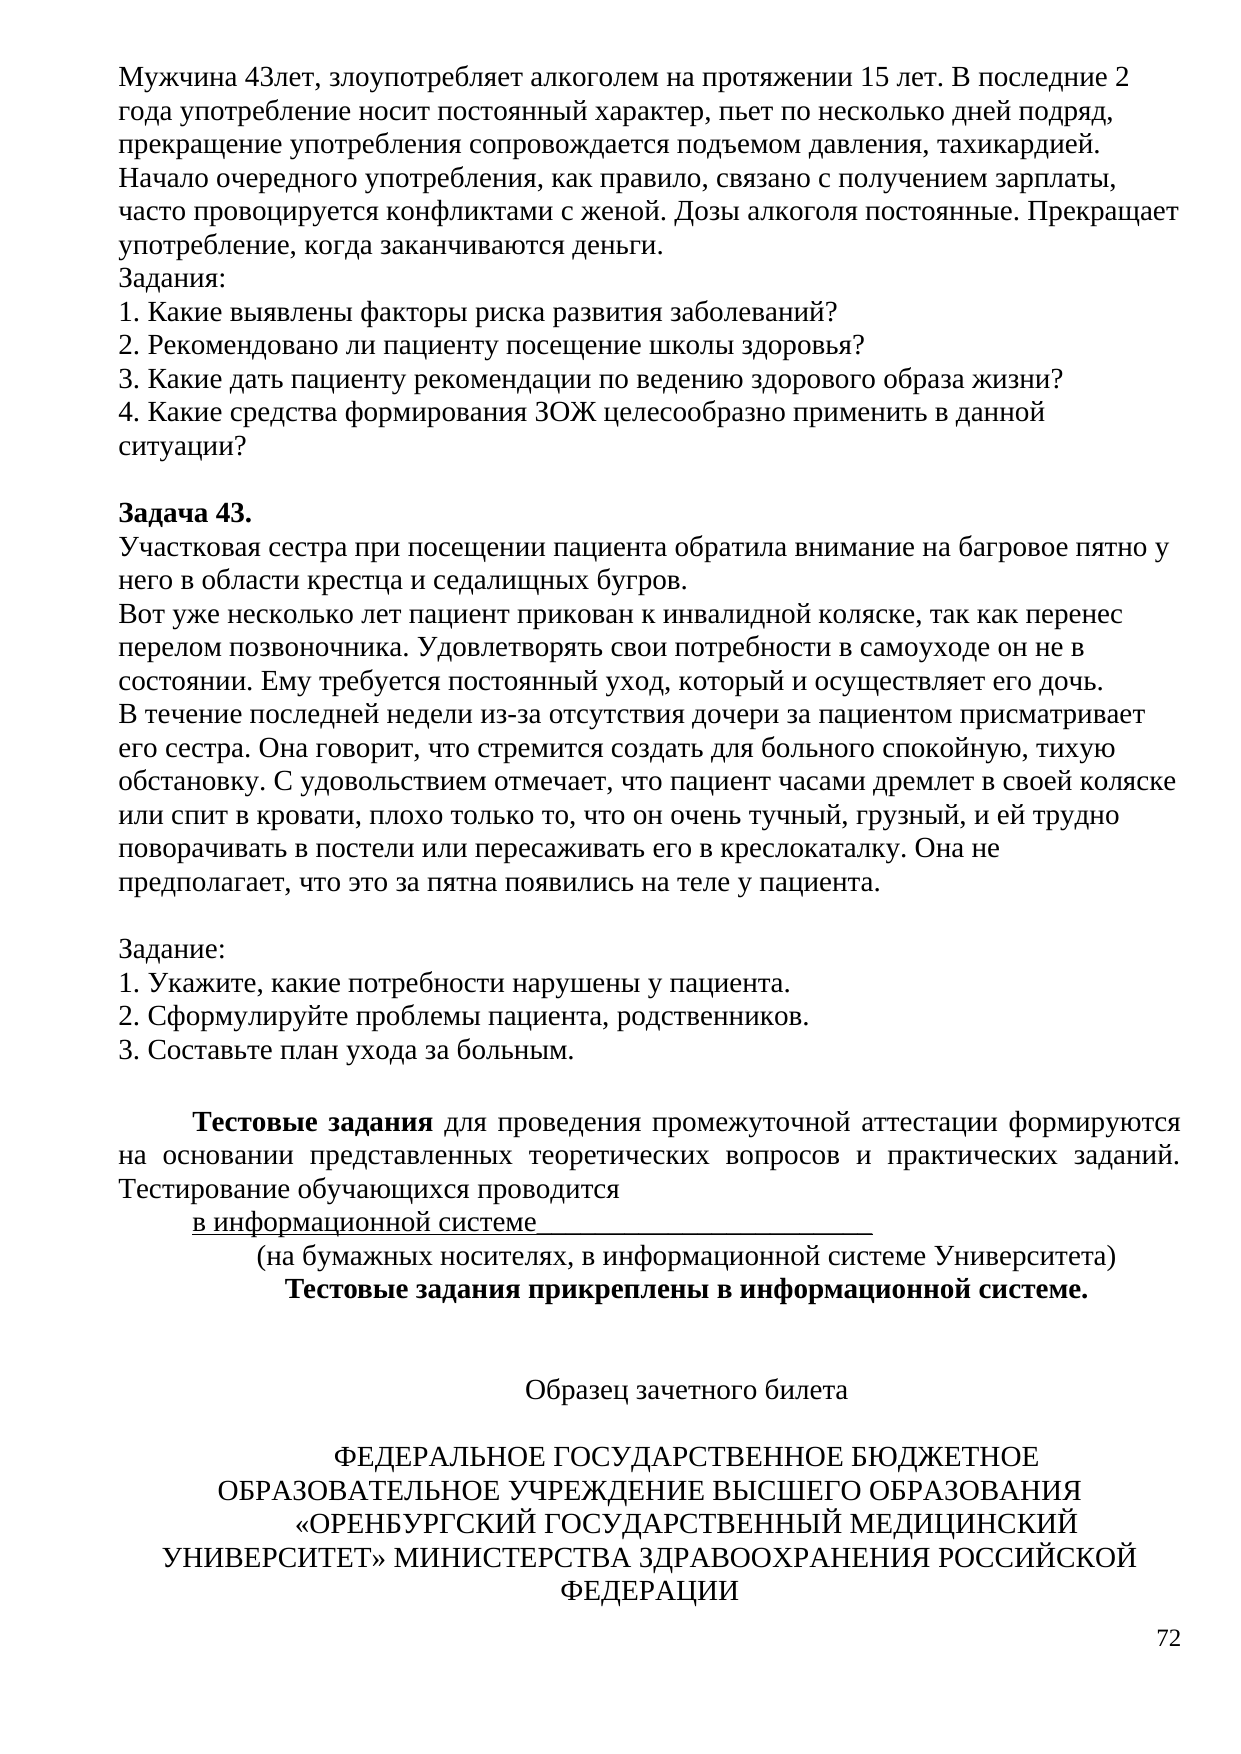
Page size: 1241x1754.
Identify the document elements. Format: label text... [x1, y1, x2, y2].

text 2. Рекомендовано ли пациенту посещение школы здоровья? [118, 327, 1181, 361]
text 1. Укажите, какие потребности нарушены у пациента. [118, 965, 1181, 998]
text 1. Какие выявлены факторы риска развития заболеваний? [118, 294, 1181, 327]
text 3. Какие дать пациенту рекомендации по ведению здорового образа жизни? [118, 361, 1181, 394]
text Тестовые задания прикреплены в информационной системе. [118, 1272, 1181, 1305]
text В течение последней недели из-за отсутствия дочери за пациентом присматривает его сестра. Она говорит, что стремится создать для больного спокойную, тихую обстановку. С удовольствием отмечает, что пациент часами дремлет в своей коляске или спит в кровати, плохо только то, что он очень тучный, грузный, и ей трудно поворачивать в постели или пересаживать его в креслокаталку. Она не предполагает, что это за пятна появились на теле у пациента. [118, 696, 1181, 898]
text «ОРЕНБУРГСКИЙ ГОСУДАРСТВЕННЫЙ МЕДИЦИНСКИЙ УНИВЕРСИТЕТ» МИНИСТЕРСТВА ЗДРАВООХРАНЕНИЯ РОССИЙСКОЙ ФЕДЕРАЦИИ [118, 1506, 1181, 1607]
text Участковая сестра при посещении пациента обратила внимание на багровое пятно у него в области крестца и седалищных бугров. [118, 529, 1181, 596]
text Вот уже несколько лет пациент прикован к инвалидной коляске, так как перенес перелом позвоночника. Удовлетворять свои потребности в самоуходе он не в состоянии. Ему требуется постоянный уход, который и осуществляет его дочь. [118, 596, 1181, 696]
text Задание: [118, 931, 1181, 965]
text Мужчина 43лет, злоупотребляет алкоголем на протяжении 15 лет. В последние 2 года употребление носит постоянный характер, пьет по несколько дней подряд, прекращение употребления сопровождается подъемом давления, тахикардией. Начало очередного употребления, как правило, связано с получением зарплаты, часто провоцируется конфликтами с женой. Дозы алкоголя постоянные. Прекращает употребление, когда заканчиваются деньги. [118, 59, 1181, 260]
text 4. Какие средства формирования ЗОЖ целесообразно применить в данной ситуации? [118, 394, 1181, 462]
text Задания: [118, 260, 1181, 294]
list Тестовые задания для проведения промежуточной аттестации формируются на основании представленных теоретических вопросов и практических заданий. Тестирование обучающихся проводится [118, 1104, 1181, 1204]
list Образец зачетного билета [118, 1372, 1181, 1406]
list (на бумажных носителях, в информационной системе Университета) [118, 1238, 1181, 1272]
text ФЕДЕРАЛЬНОЕ ГОСУДАРСТВЕННОЕ БЮДЖЕТНОЕ ОБРАЗОВАТЕЛЬНОЕ УЧРЕЖДЕНИЕ ВЫСШЕГО ОБРАЗОВАНИЯ [118, 1439, 1181, 1506]
text в информационной системе_______________________ [118, 1204, 1181, 1238]
text 2. Сформулируйте проблемы пациента, родственников. [118, 998, 1181, 1032]
text Задача 43. [118, 495, 1181, 529]
text 3. Составьте план ухода за больным. [118, 1032, 1181, 1065]
